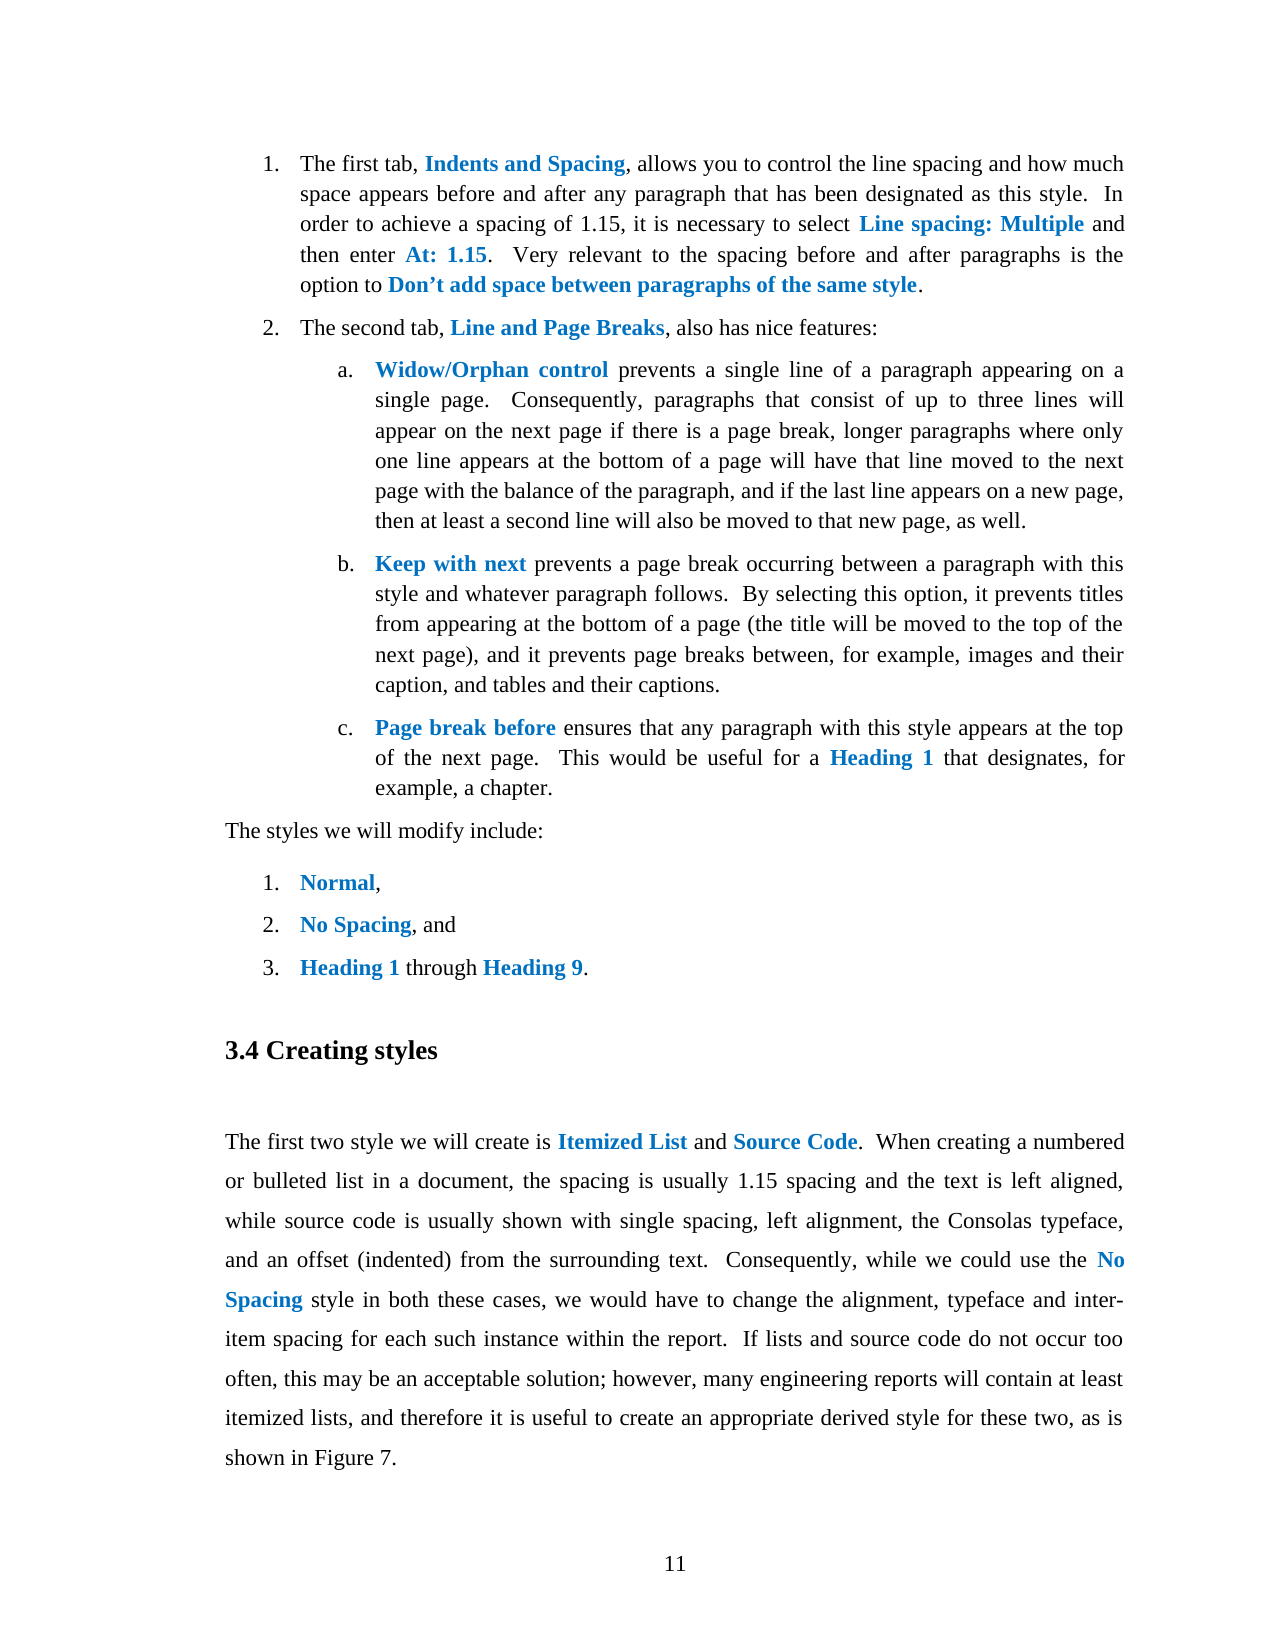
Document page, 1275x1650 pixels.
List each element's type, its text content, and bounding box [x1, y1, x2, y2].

list Keep with next prevents a page break occurring between a paragraph with this style and whatever paragraph follows. By selecting this option, it prevents titles from appearing at the bottom of a page (the title will be moved to the top of the next page), and it prevents page breaks between, for example, images and their caption, and tables and their captions. [337, 550, 1125, 697]
text The styles we will modify include: [225, 817, 1125, 843]
subtitle Creating styles [225, 1034, 1125, 1065]
list The first tab, Indents and Spacing, allows you to control the line spacing and how much space appears before and after any paragraph that has been designated as this style. In order to achieve a spacing of 1.15, it is necessary to select Line spacing: Multiple and then enter At: 1.15. Very relevant to the spacing before and after paragraphs is the option to Don’t add space between paragraphs of the same style. [262, 150, 1125, 297]
list No Spacing, and [262, 911, 1125, 938]
text The first two style we will create is Itemized List and Source Code. When creating a numbered or bulleted list in a document, the spacing is usually 1.15 spacing and the text is left aligned, while source code is usually shown with single spacing, left alignment, the Consolas typeface, and an offset (indented) from the surrounding text. Consequently, while we could use the No Spacing style in both these cases, we would have to change the alignment, typeface and inter-item spacing for each such instance within the report. If lists and source code do not occur too often, this may be an acceptable solution; however, many engineering reports will contain at least itemized lists, and therefore it is useful to create an appropriate derived style for these two, as is shown in Figure 7. [225, 1128, 1125, 1470]
list Heading 1 through Heading 9. [262, 954, 1125, 980]
list Normal, [262, 869, 1125, 895]
list The second tab, Line and Page Breaks, also has nice features: [262, 313, 1125, 340]
list Widow/Orphan control prevents a single line of a paragraph appearing on a single page. Consequently, paragraphs that consist of up to three lines will appear on the next page if there is a page break, longer paragraphs where only one line appears at the bottom of a page will have that line moved to the next page with the balance of the paragraph, and if the last line appears on a new page, then at least a second line will also be moved to that new page, as well. [337, 356, 1125, 534]
list Page break before ensures that any paragraph with this style appears at the top of the next page. This would be useful for a Heading 1 that designates, for example, a chapter. [337, 713, 1125, 800]
